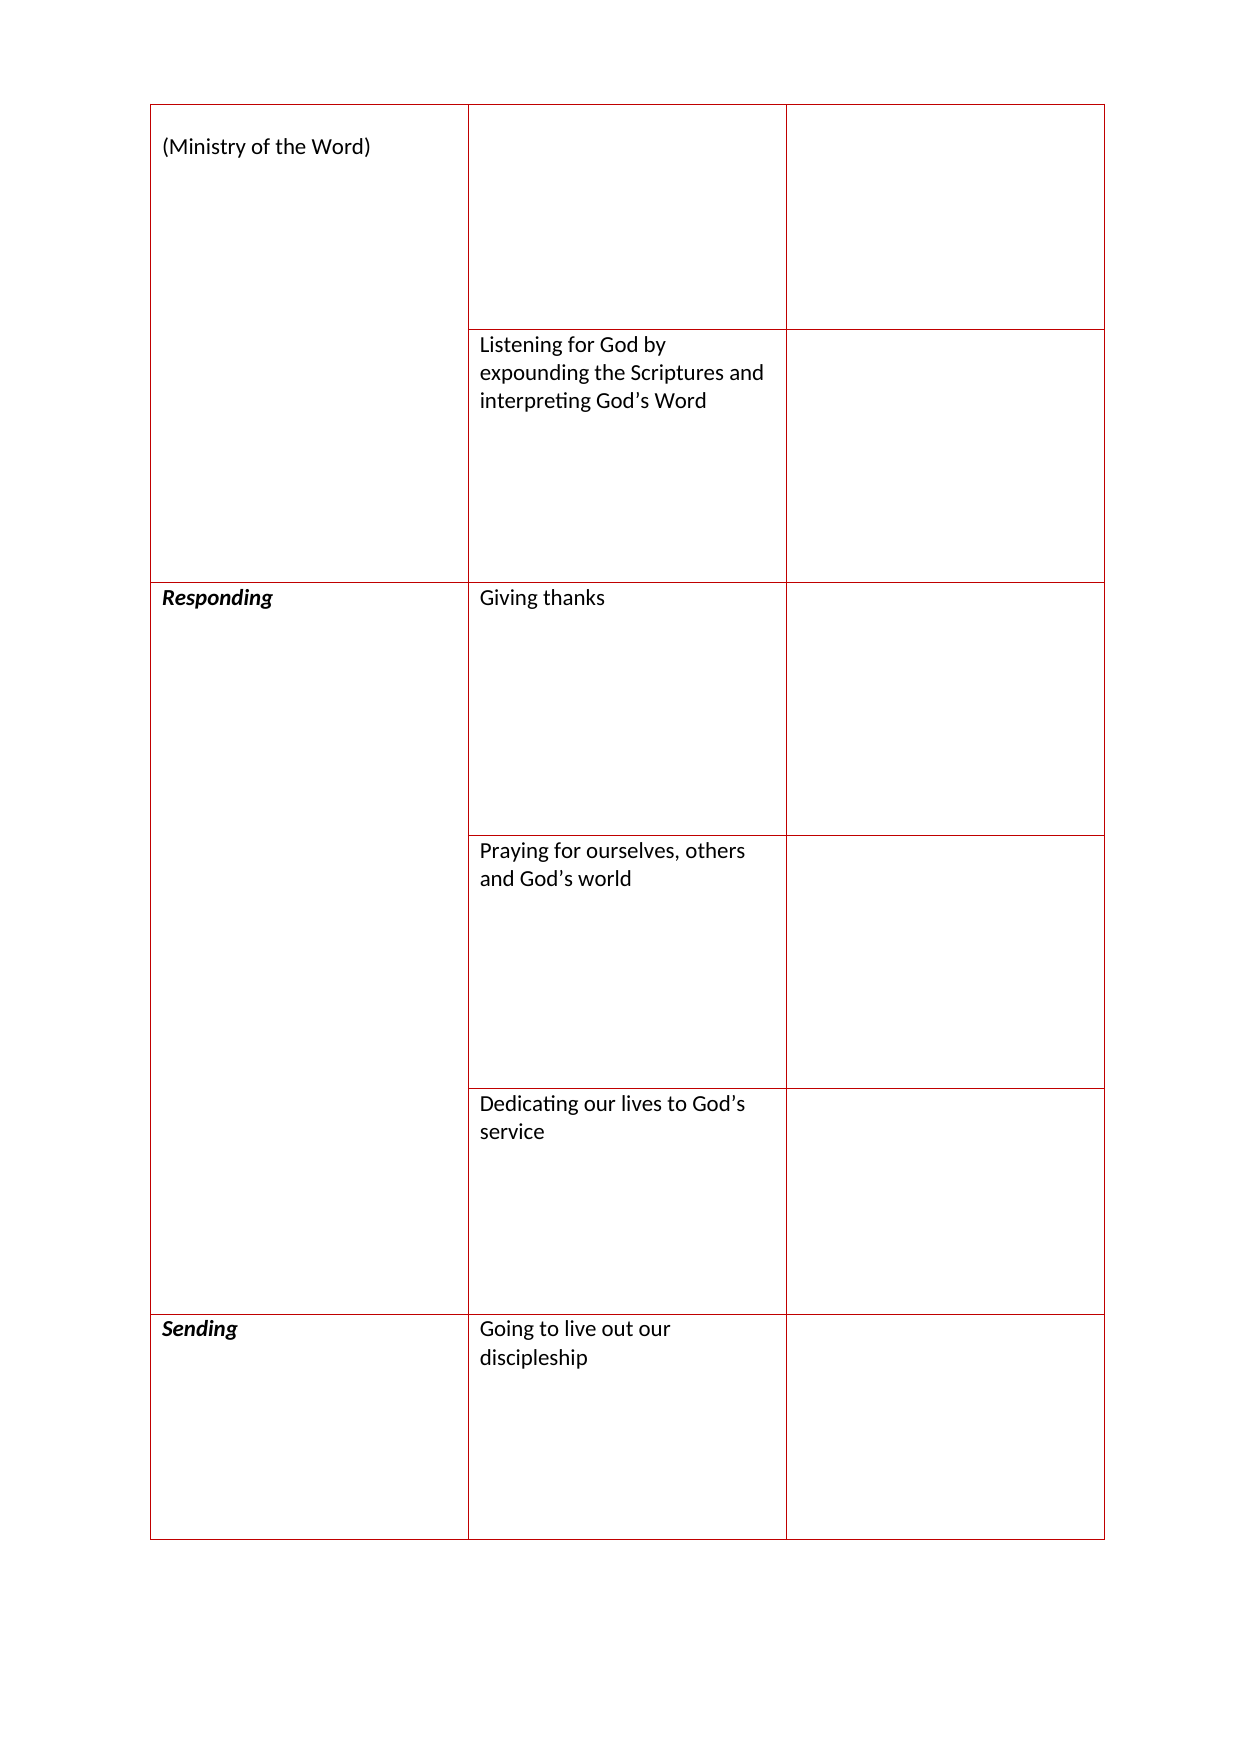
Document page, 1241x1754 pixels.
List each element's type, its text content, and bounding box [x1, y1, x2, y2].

table_cell Going to live out our discipleship [469, 1315, 786, 1539]
table_cell Giving thanks [469, 583, 786, 835]
table_cell [787, 330, 1104, 582]
table_cell [787, 1089, 1104, 1313]
table_cell Responding [151, 583, 468, 1313]
table_cell Dedicating our lives to God’s service [469, 1089, 786, 1313]
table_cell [151, 105, 468, 582]
table_cell [787, 105, 1104, 329]
table_cell [787, 836, 1104, 1088]
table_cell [469, 105, 786, 329]
table_cell Listening for God by expounding the Scriptures and interpreting God’s Word [469, 330, 786, 582]
table_cell [787, 1315, 1104, 1539]
table_cell Sending [151, 1315, 468, 1539]
table_cell Praying for ourselves, others and God’s world [469, 836, 786, 1088]
table_cell [787, 583, 1104, 835]
